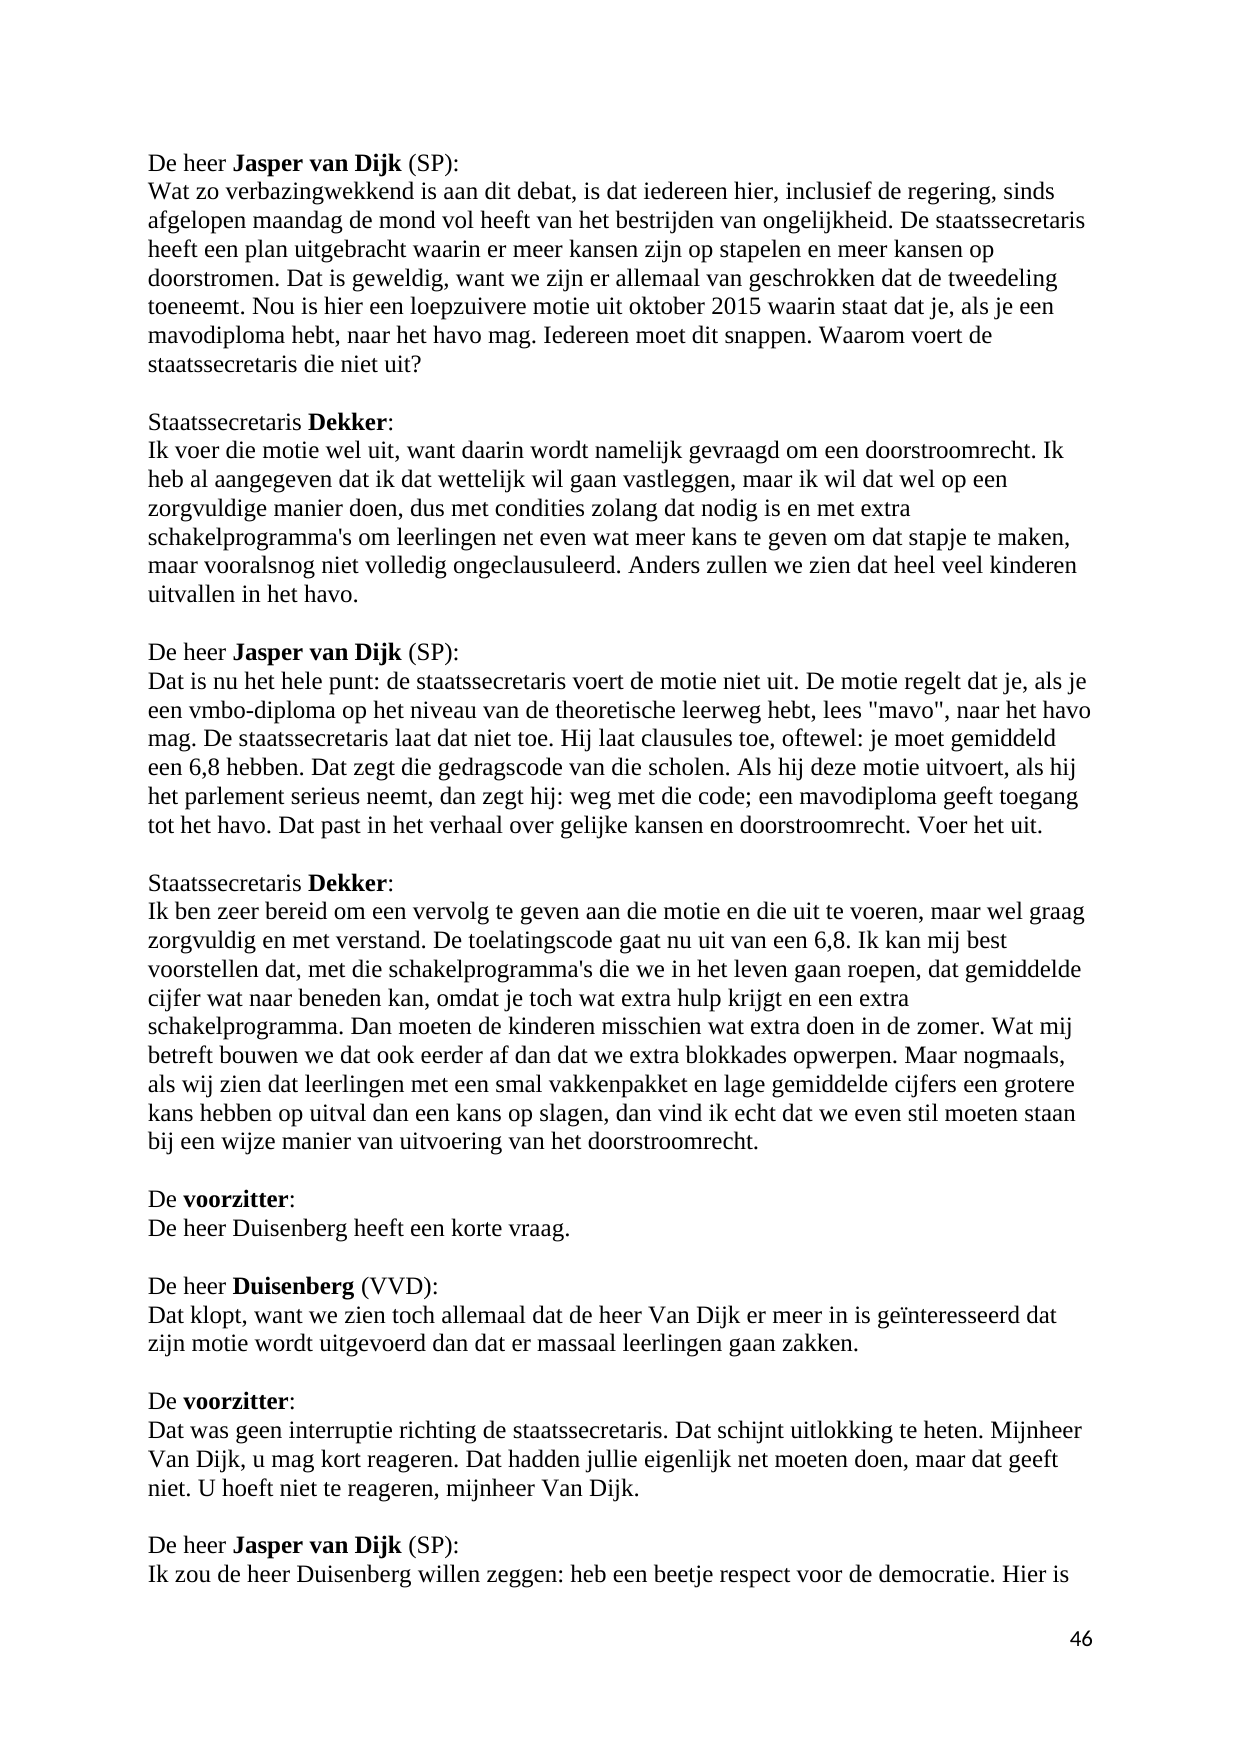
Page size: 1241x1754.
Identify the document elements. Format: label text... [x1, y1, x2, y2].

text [148, 1531, 1093, 1588]
text De voorzitter: De heer Duisenberg heeft een korte vraag. [148, 1184, 1093, 1242]
text De heer Jasper van Dijk (SP): Wat zo verbazingwekkend is aan dit debat, is dat iedereen hier, inclusief de regering, sinds afgelopen maandag de mond vol heeft van het bestrijden van ongelijkheid. De staatssecretaris heeft een plan uitgebracht waarin er meer kansen zijn op stapelen en meer kansen op doorstromen. Dat is geweldig, want we zijn er allemaal van geschrokken dat de tweedeling toeneemt. Nou is hier een loepzuivere motie uit oktober 2015 waarin staat dat je, als je een mavodiploma hebt, naar het havo mag. Iedereen moet dit snappen. Waarom voert de staatssecretaris die niet uit? [148, 148, 1093, 378]
text Staatssecretaris Dekker: Ik ben zeer bereid om een vervolg te geven aan die motie en die uit te voeren, maar wel graag zorgvuldig en met verstand. De toelatingscode gaat nu uit van een 6,8. Ik kan mij best voorstellen dat, met die schakelprogramma's die we in het leven gaan roepen, dat gemiddelde cijfer wat naar beneden kan, omdat je toch wat extra hulp krijgt en een extra schakelprogramma. Dan moeten de kinderen misschien wat extra doen in de zomer. Wat mij betreft bouwen we dat ook eerder af dan dat we extra blokkades opwerpen. Maar nogmaals, als wij zien dat leerlingen met een smal vakkenpakket en lage gemiddelde cijfers een grotere kans hebben op uitval dan een kans op slagen, dan vind ik echt dat we even stil moeten staan bij een wijze manier van uitvoering van het doorstroomrecht. [148, 868, 1093, 1155]
text De voorzitter: Dat was geen interruptie richting de staatssecretaris. Dat schijnt uitlokking te heten. Mijnheer Van Dijk, u mag kort reageren. Dat hadden jullie eigenlijk net moeten doen, maar dat geeft niet. U hoeft niet te reageren, mijnheer Van Dijk. [148, 1386, 1093, 1501]
text De heer Jasper van Dijk (SP): Dat is nu het hele punt: de staatssecretaris voert de motie niet uit. De motie regelt dat je, als je een vmbo-diploma op het niveau van de theoretische leerweg hebt, lees "mavo", naar het havo mag. De staatssecretaris laat dat niet toe. Hij laat clausules toe, oftewel: je moet gemiddeld een 6,8 hebben. Dat zegt die gedragscode van die scholen. Als hij deze motie uitvoert, als hij het parlement serieus neemt, dan zegt hij: weg met die code; een mavodiploma geeft toegang tot het havo. Dat past in het verhaal over gelijke kansen en doorstroomrecht. Voer het uit. [148, 637, 1093, 838]
text De heer Duisenberg (VVD): Dat klopt, want we zien toch allemaal dat de heer Van Dijk er meer in is geïnteresseerd dat zijn motie wordt uitgevoerd dan dat er massaal leerlingen gaan zakken. [148, 1271, 1093, 1357]
text Staatssecretaris Dekker: Ik voer die motie wel uit, want daarin wordt namelijk gevraagd om een doorstroomrecht. Ik heb al aangegeven dat ik dat wettelijk wil gaan vastleggen, maar ik wil dat wel op een zorgvuldige manier doen, dus met condities zolang dat nodig is en met extra schakelprogramma's om leerlingen net even wat meer kans te geven om dat stapje te maken, maar vooralsnog niet volledig ongeclausuleerd. Anders zullen we zien dat heel veel kinderen uitvallen in het havo. [148, 407, 1093, 608]
